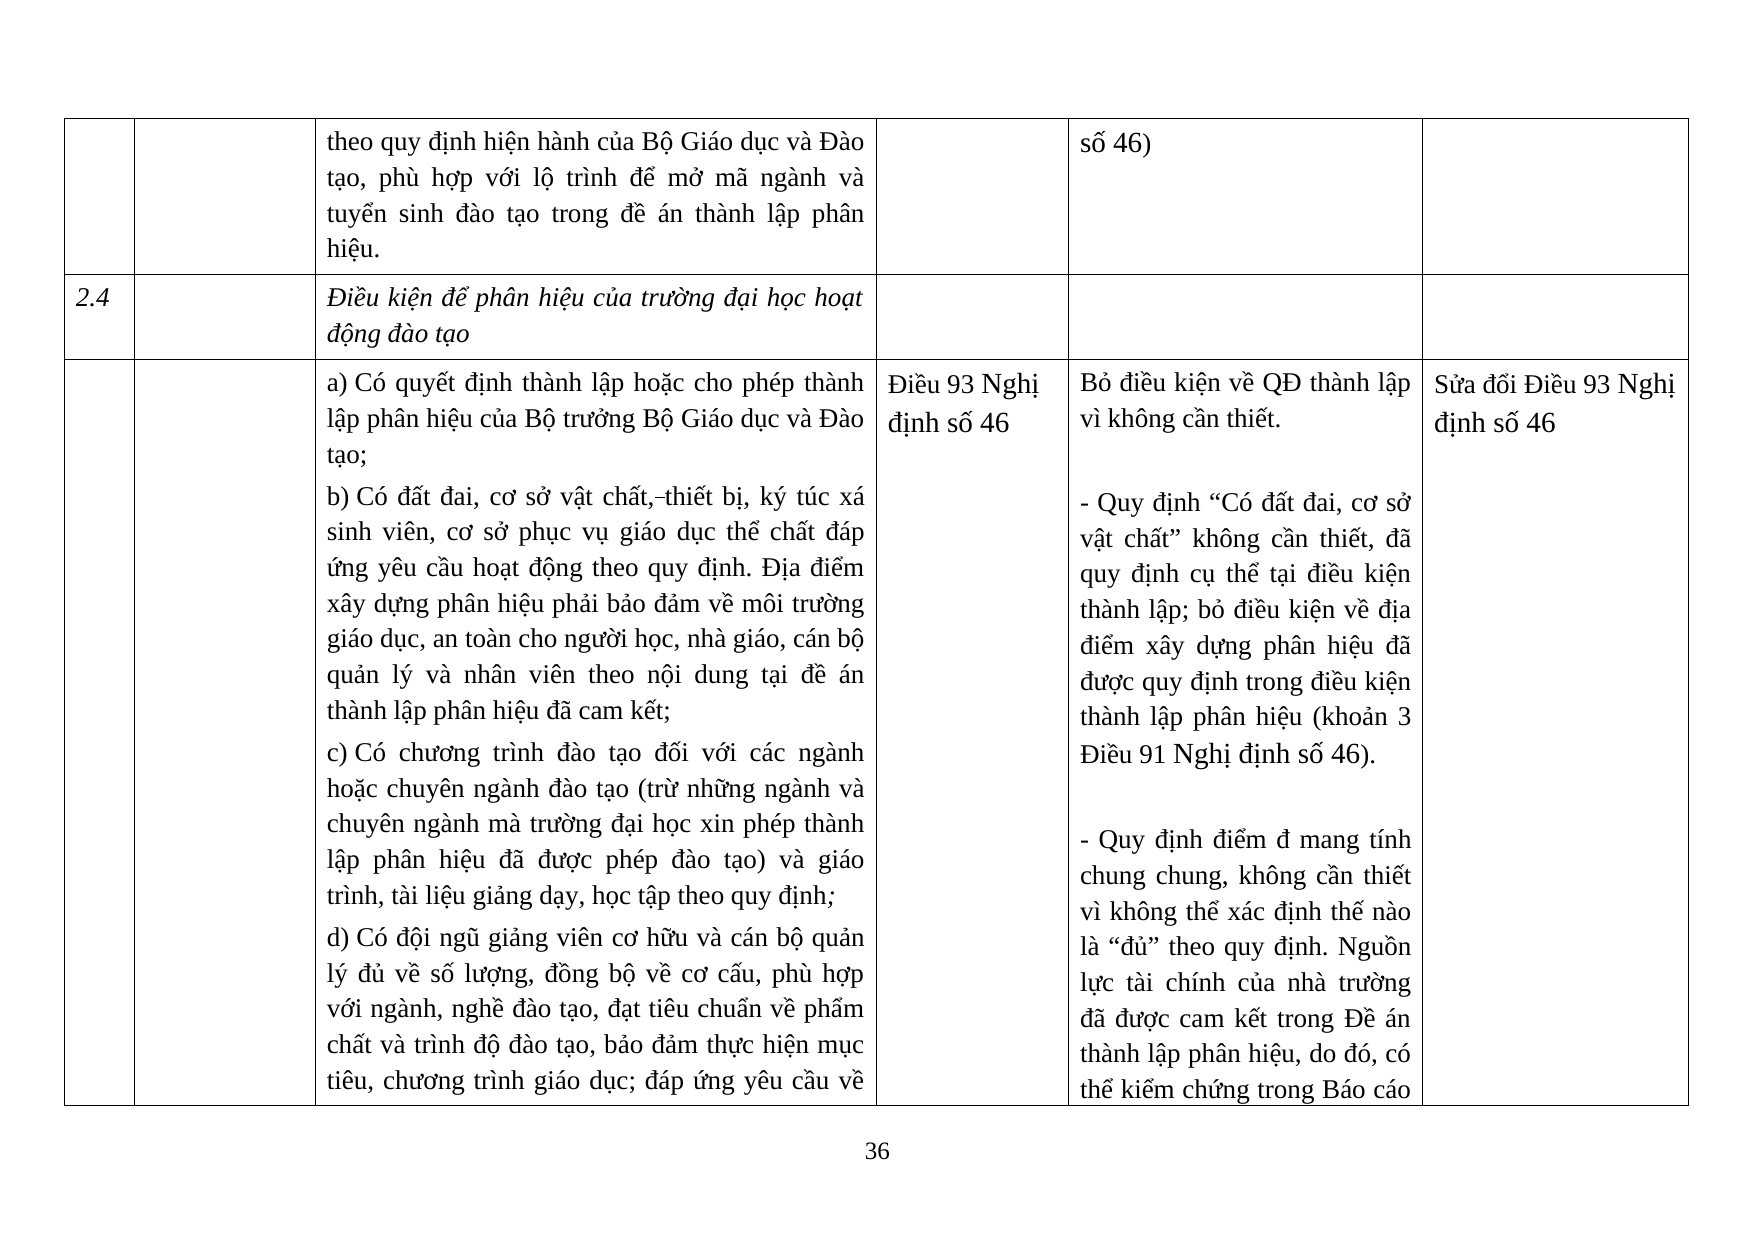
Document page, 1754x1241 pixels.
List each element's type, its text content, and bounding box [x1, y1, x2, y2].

table_cell [1069, 275, 1422, 359]
table_cell [135, 360, 315, 1104]
table_cell 2.4 [65, 275, 134, 359]
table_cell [316, 119, 876, 274]
table_cell [135, 119, 315, 274]
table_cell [1423, 119, 1688, 274]
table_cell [1069, 360, 1422, 1104]
table_cell [135, 275, 315, 359]
table_cell [1423, 275, 1688, 359]
table_cell [877, 275, 1068, 359]
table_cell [1069, 119, 1422, 274]
table_cell [65, 119, 134, 274]
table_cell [877, 119, 1068, 274]
table_cell Điều kiện để phân hiệu của trường đại học hoạt động đào tạo [316, 275, 876, 359]
table_cell [65, 360, 134, 1104]
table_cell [877, 360, 1068, 1104]
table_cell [316, 360, 876, 1104]
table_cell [1423, 360, 1688, 1104]
